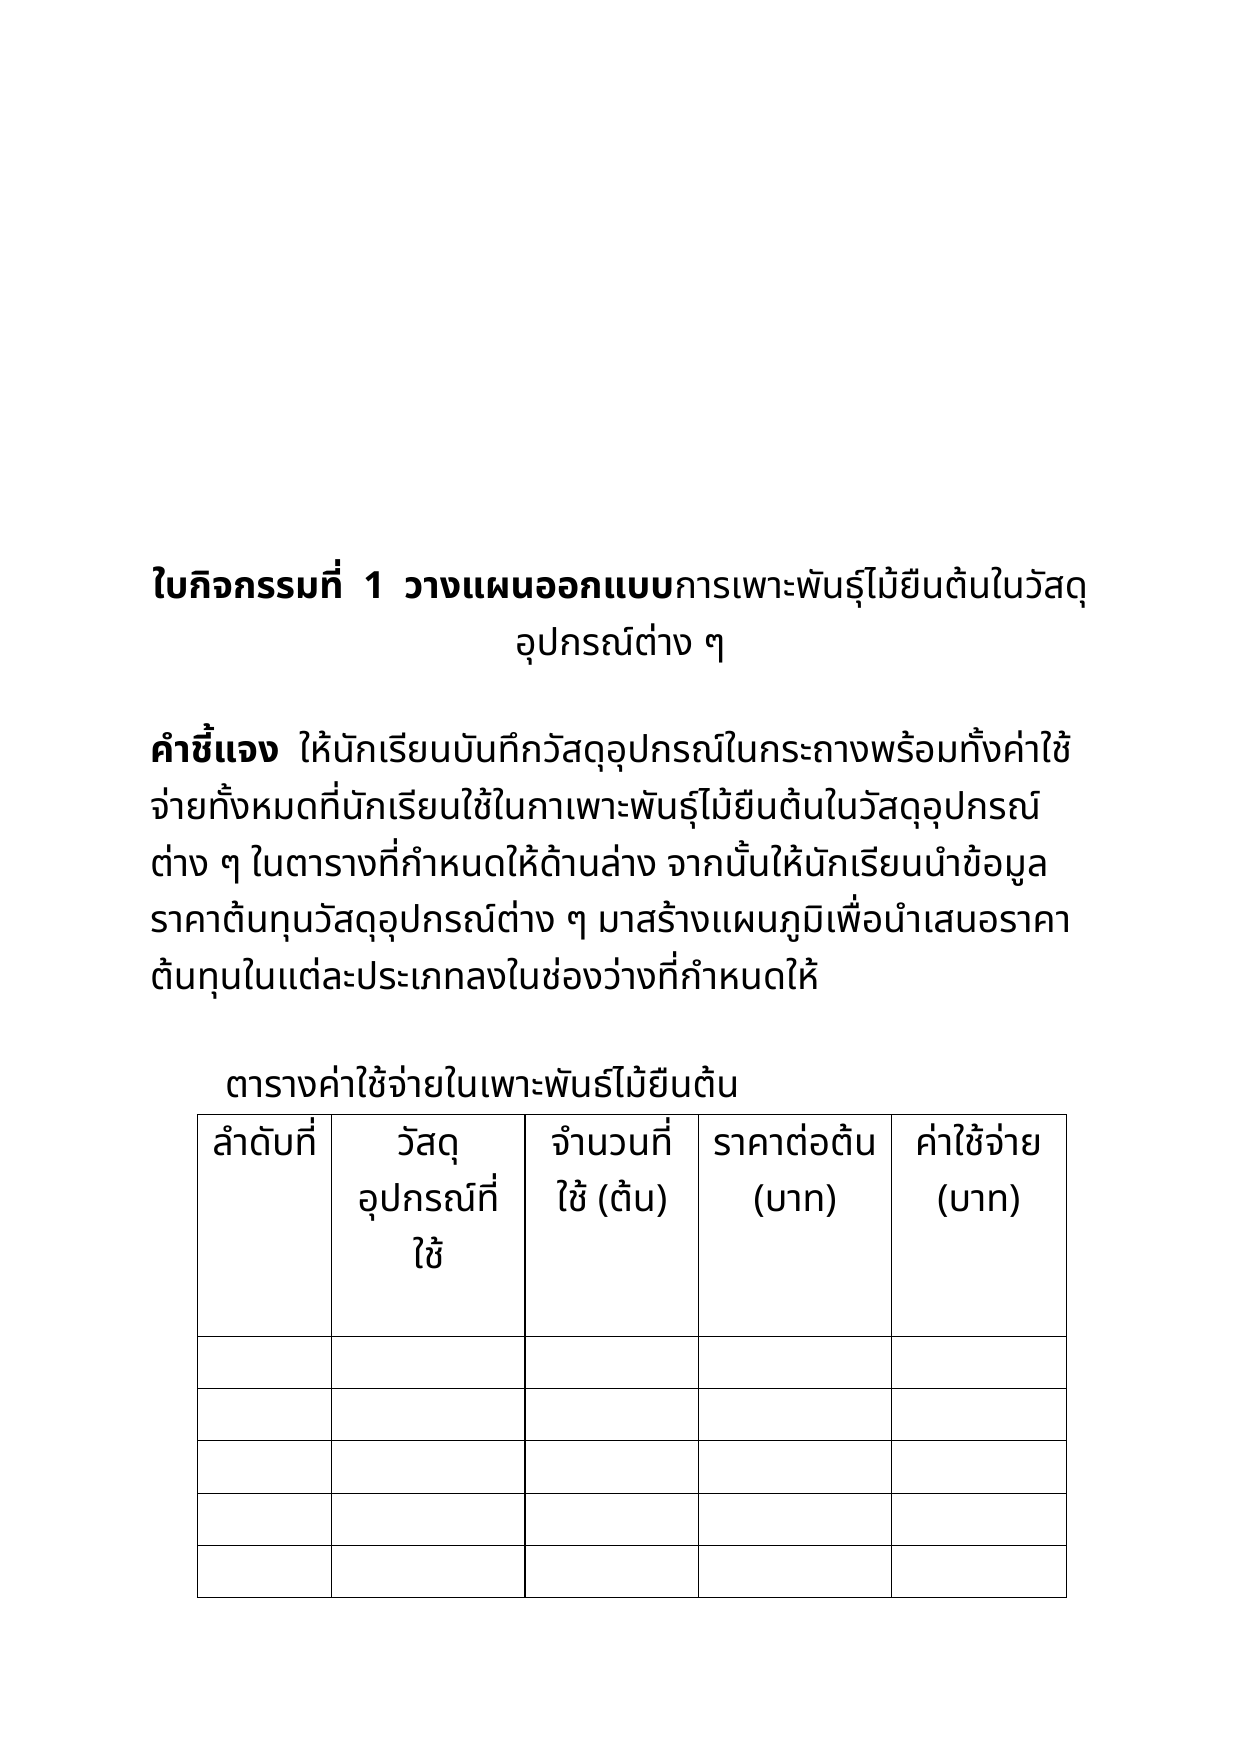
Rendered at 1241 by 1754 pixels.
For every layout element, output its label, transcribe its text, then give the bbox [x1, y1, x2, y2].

table_cell [332, 1337, 524, 1388]
table_cell [332, 1389, 524, 1440]
text ใบกิจกรรมที่ 1 วางแผนออกแบบการเพาะพันธุ์ไม้ยืนต้นในวัสดุอุปกรณ์ต่าง ๆ [150, 558, 1090, 672]
table_cell [892, 1337, 1066, 1388]
table_cell [332, 1546, 524, 1597]
table_cell [699, 1441, 891, 1492]
table_cell [699, 1494, 891, 1544]
table_cell [198, 1337, 331, 1388]
table_cell [892, 1546, 1066, 1597]
table_cell [198, 1546, 331, 1597]
table_cell [526, 1389, 698, 1440]
table_cell [892, 1441, 1066, 1492]
table_cell [892, 1389, 1066, 1440]
table_cell [198, 1494, 331, 1544]
table_header วัสดุอุปกรณ์ที่ใช้ [332, 1115, 524, 1336]
table_cell [526, 1441, 698, 1492]
table_cell [526, 1337, 698, 1388]
table_header จำนวนที่ใช้ (ต้น) [526, 1115, 698, 1336]
table_cell [526, 1546, 698, 1597]
table_cell [526, 1494, 698, 1544]
table_header ลำดับที่ [198, 1115, 331, 1336]
table_cell [699, 1546, 891, 1597]
table_cell [332, 1494, 524, 1544]
table_header ค่าใช้จ่าย (บาท) [892, 1115, 1066, 1336]
text คำชี้แจง ให้นักเรียนบันทึกวัสดุอุปกรณ์ในกระถางพร้อมทั้งค่าใช้จ่ายทั้งหมดที่นักเรียนใช้ในกาเพาะพันธุ์ไม้ยืนต้นในวัสดุอุปกรณ์ต่าง ๆ ในตารางที่กำหนดให้ด้านล่าง จากนั้นให้นักเรียนนำข้อมูลราคาต้นทุนวัสดุอุปกรณ์ต่าง ๆ มาสร้างแผนภูมิเพื่อนำเสนอราคาต้นทุนในแต่ละประเภทลงในช่องว่างที่กำหนดให้ [150, 723, 1090, 1006]
table_cell [699, 1337, 891, 1388]
table_header ราคาต่อต้น (บาท) [699, 1115, 891, 1336]
table_cell [332, 1441, 524, 1492]
table_cell [198, 1389, 331, 1440]
table_cell [198, 1441, 331, 1492]
text ตารางค่าใช้จ่ายในเพาะพันธ์ไม้ยืนต้น [150, 1057, 1090, 1114]
table_cell [699, 1389, 891, 1440]
table_cell [892, 1494, 1066, 1544]
